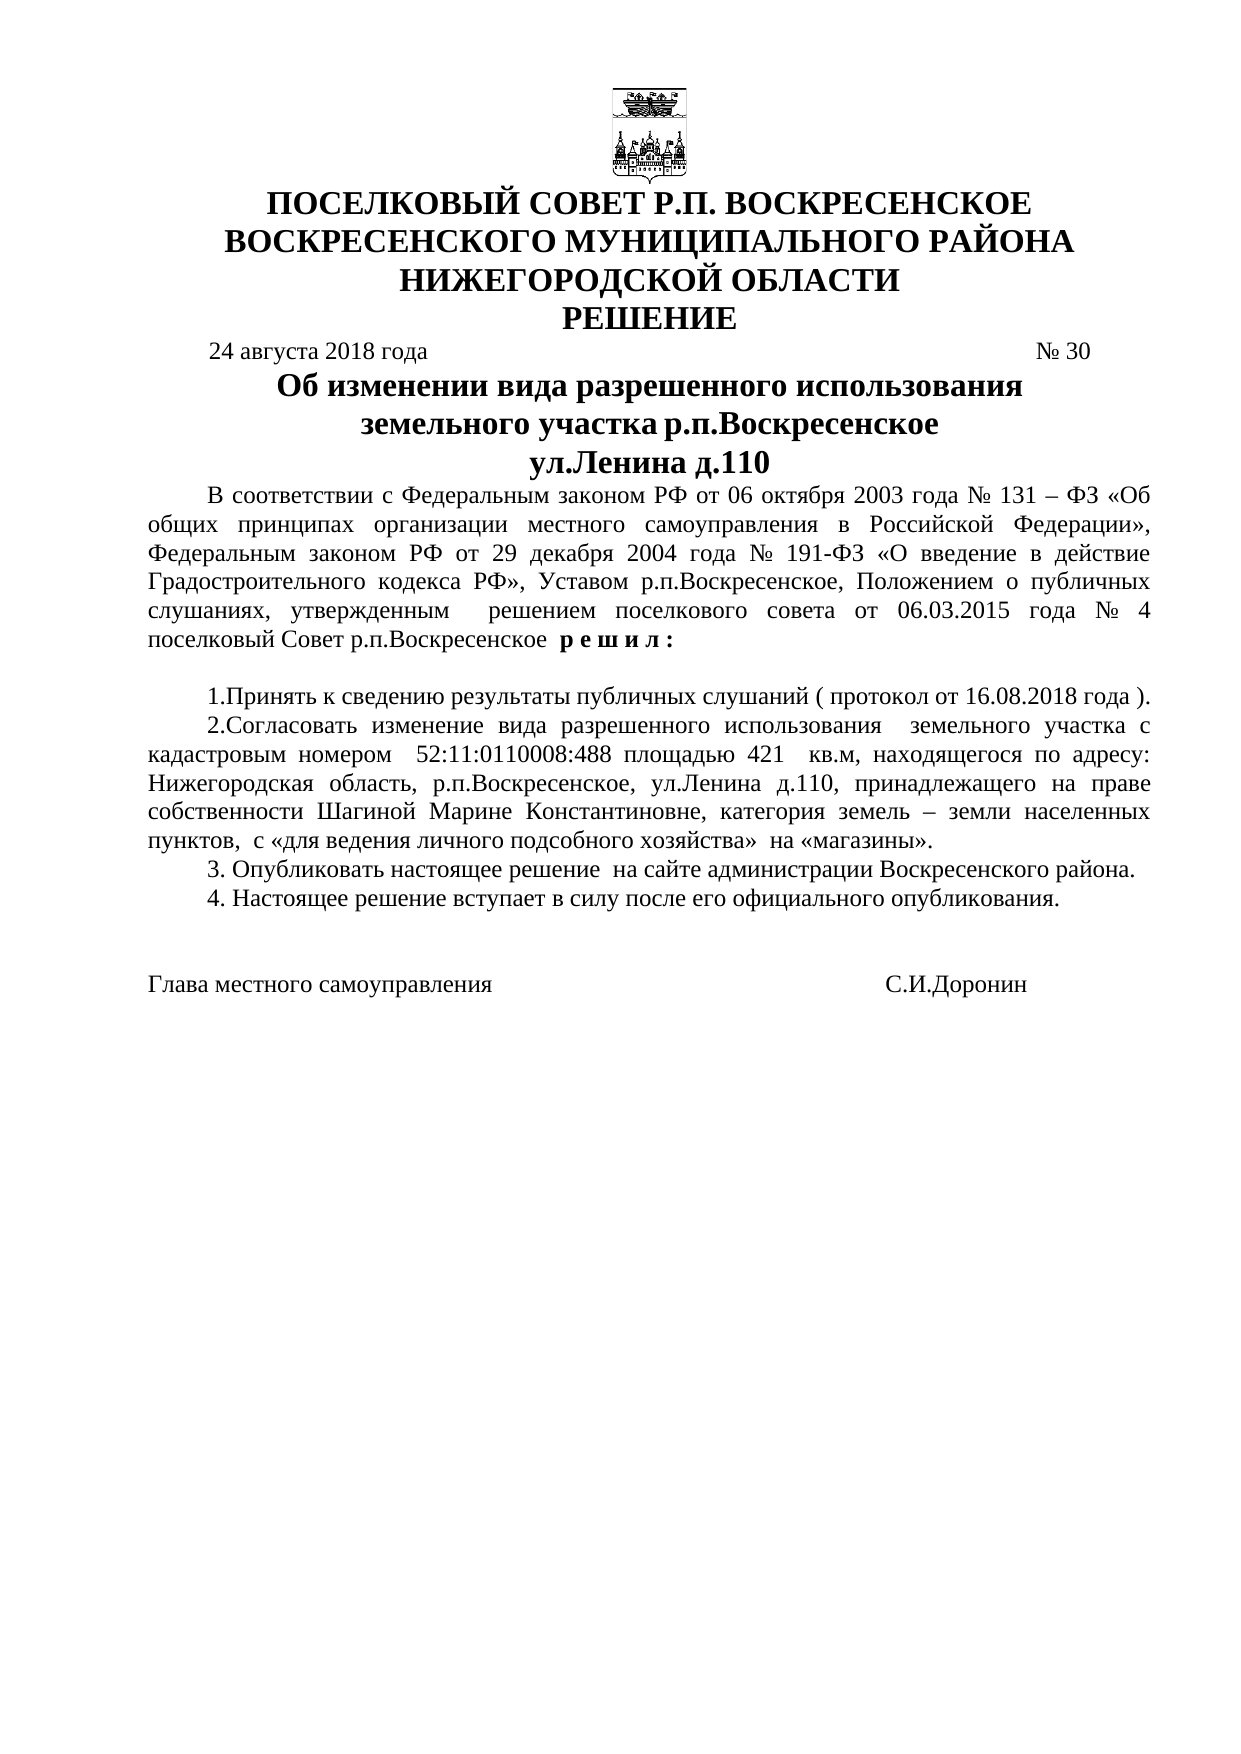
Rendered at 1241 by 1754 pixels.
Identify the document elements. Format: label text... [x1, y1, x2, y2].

text земельного участка р.п.Воскресенское [148, 403, 1152, 442]
text ВОСКРЕСЕНСКОГО МУНИЦИПАЛЬНОГО РАЙОНА [148, 221, 1152, 260]
text Глава местного самоуправления С.И.Доронин [148, 969, 1152, 998]
text Об изменении вида разрешенного использования [148, 365, 1152, 403]
text ул.Ленина д.110 [148, 442, 1152, 480]
text В соответствии с Федеральным законом РФ от 06 октября 2003 года № 131 – ФЗ «Об общих принципах организации местного самоуправления в Российской Федерации», Федеральным законом РФ от 29 декабря 2004 года № 191-ФЗ «О введение в действие Градостроительного кодекса РФ», Уставом р.п.Воскресенское, Положением о публичных слушаниях, утвержденным решением поселкового совета от 06.03.2015 года № 4 поселковый Совет р.п.Воскресенское решил: [148, 480, 1152, 653]
text НИЖЕГОРОДСКОЙ ОБЛАСТИ [148, 260, 1152, 298]
text 3. Опубликовать настоящее решение на сайте администрации Воскресенского района. [148, 854, 1152, 883]
text 4. Настоящее решение вступает в силу после его официального опубликования. [148, 883, 1152, 911]
text 2.Согласовать изменение вида разрешенного использования земельного участка с кадастровым номером 52:11:0110008:488 площадью 421 кв.м, находящегося по адресу: Нижегородская область, р.п.Воскресенское, ул.Ленина д.110, принадлежащего на праве собственности Шагиной Марине Константиновне, категория земель – земли населенных пунктов, с «для ведения личного подсобного хозяйства» на «магазины». [148, 710, 1152, 854]
title 24 августа 2018 года № 30 [148, 336, 1152, 365]
picture [612, 88, 687, 184]
text РЕШЕНИЕ [148, 298, 1152, 336]
text 1.Принять к сведению результаты публичных слушаний ( протокол от 16.08.2018 года ). [148, 681, 1152, 710]
text ПОСЕЛКОВЫЙ СОВЕТ Р.П. ВОСКРЕСЕНСКОЕ [148, 183, 1152, 221]
